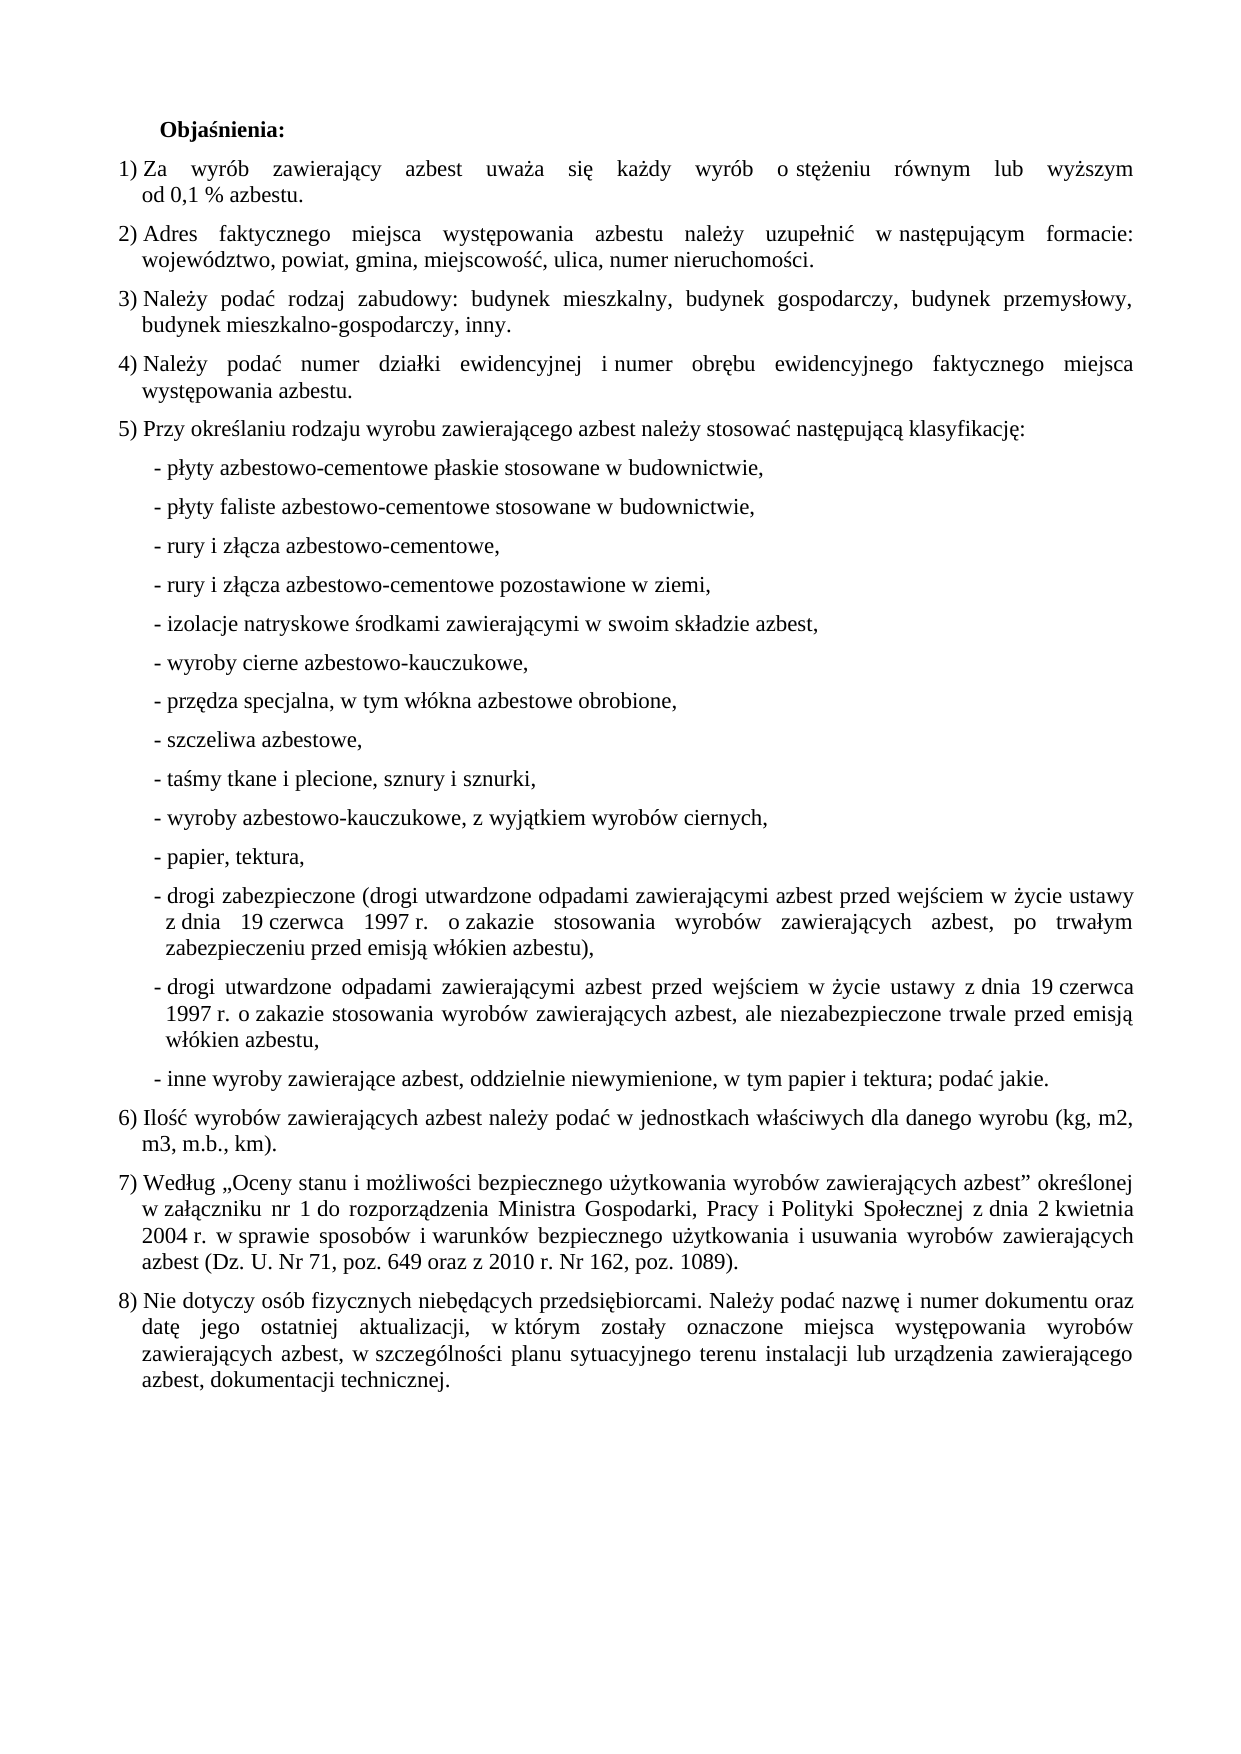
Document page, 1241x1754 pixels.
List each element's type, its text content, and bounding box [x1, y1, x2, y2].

text - rury i złącza azbestowo-cementowe, [153, 532, 1134, 558]
text 8) Nie dotyczy osób fizycznych niebędących przedsiębiorcami. Należy podać nazwę i numer dokumentu oraz datę jego ostatniej aktualizacji, w którym zostały oznaczone miejsca występowania wyrobów zawierających azbest, w szczególności planu sytuacyjnego terenu instalacji lub urządzenia zawierającego azbest, dokumentacji technicznej. [118, 1287, 1134, 1392]
text - wyroby azbestowo-kauczukowe, z wyjątkiem wyrobów ciernych, [153, 804, 1134, 830]
text 1) Za wyrób zawierający azbest uważa się każdy wyrób o stężeniu równym lub wyższym od 0,1 % azbestu. [118, 155, 1134, 207]
text Objaśnienia: [136, 116, 1134, 142]
text - drogi utwardzone odpadami zawierającymi azbest przed wejściem w życie ustawy z dnia 19 czerwca 1997 r. o zakazie stosowania wyrobów zawierających azbest, ale niezabezpieczone trwale przed emisją włókien azbestu, [153, 973, 1134, 1052]
text - papier, tektura, [153, 843, 1134, 869]
text - izolacje natryskowe środkami zawierającymi w swoim składzie azbest, [153, 610, 1134, 636]
text 5) Przy określaniu rodzaju wyrobu zawierającego azbest należy stosować następującą klasyfikację: [118, 416, 1134, 442]
text 2) Adres faktycznego miejsca występowania azbestu należy uzupełnić w następującym formacie: województwo, powiat, gmina, miejscowość, ulica, numer nieruchomości. [118, 220, 1134, 273]
text - drogi zabezpieczone (drogi utwardzone odpadami zawierającymi azbest przed wejściem w życie ustawy z dnia 19 czerwca 1997 r. o zakazie stosowania wyrobów zawierających azbest, po trwałym zabezpieczeniu przed emisją włókien azbestu), [153, 882, 1134, 961]
text 7) Według „Oceny stanu i możliwości bezpiecznego użytkowania wyrobów zawierających azbest” określonej w załączniku nr 1 do rozporządzenia Ministra Gospodarki, Pracy i Polityki Społecznej z dnia 2 kwietnia 2004 r. w sprawie sposobów i warunków bezpiecznego użytkowania i usuwania wyrobów zawierających azbest (Dz. U. Nr 71, poz. 649 oraz z 2010 r. Nr 162, poz. 1089). [118, 1169, 1134, 1274]
text - przędza specjalna, w tym włókna azbestowe obrobione, [153, 687, 1134, 714]
text - płyty faliste azbestowo-cementowe stosowane w budownictwie, [153, 493, 1134, 519]
text - rury i złącza azbestowo-cementowe pozostawione w ziemi, [153, 571, 1134, 597]
text - szczeliwa azbestowe, [153, 726, 1134, 753]
text 4) Należy podać numer działki ewidencyjnej i numer obrębu ewidencyjnego faktycznego miejsca występowania azbestu. [118, 350, 1134, 403]
text 3) Należy podać rodzaj zabudowy: budynek mieszkalny, budynek gospodarczy, budynek przemysłowy, budynek mieszkalno-gospodarczy, inny. [118, 285, 1134, 338]
text - płyty azbestowo-cementowe płaskie stosowane w budownictwie, [153, 454, 1134, 481]
text - taśmy tkane i plecione, sznury i sznurki, [153, 765, 1134, 792]
text - wyroby cierne azbestowo-kauczukowe, [153, 649, 1134, 675]
text 6) Ilość wyrobów zawierających azbest należy podać w jednostkach właściwych dla danego wyrobu (kg, m2, m3, m.b., km). [118, 1104, 1134, 1156]
text - inne wyroby zawierające azbest, oddzielnie niewymienione, w tym papier i tektura; podać jakie. [153, 1065, 1134, 1091]
